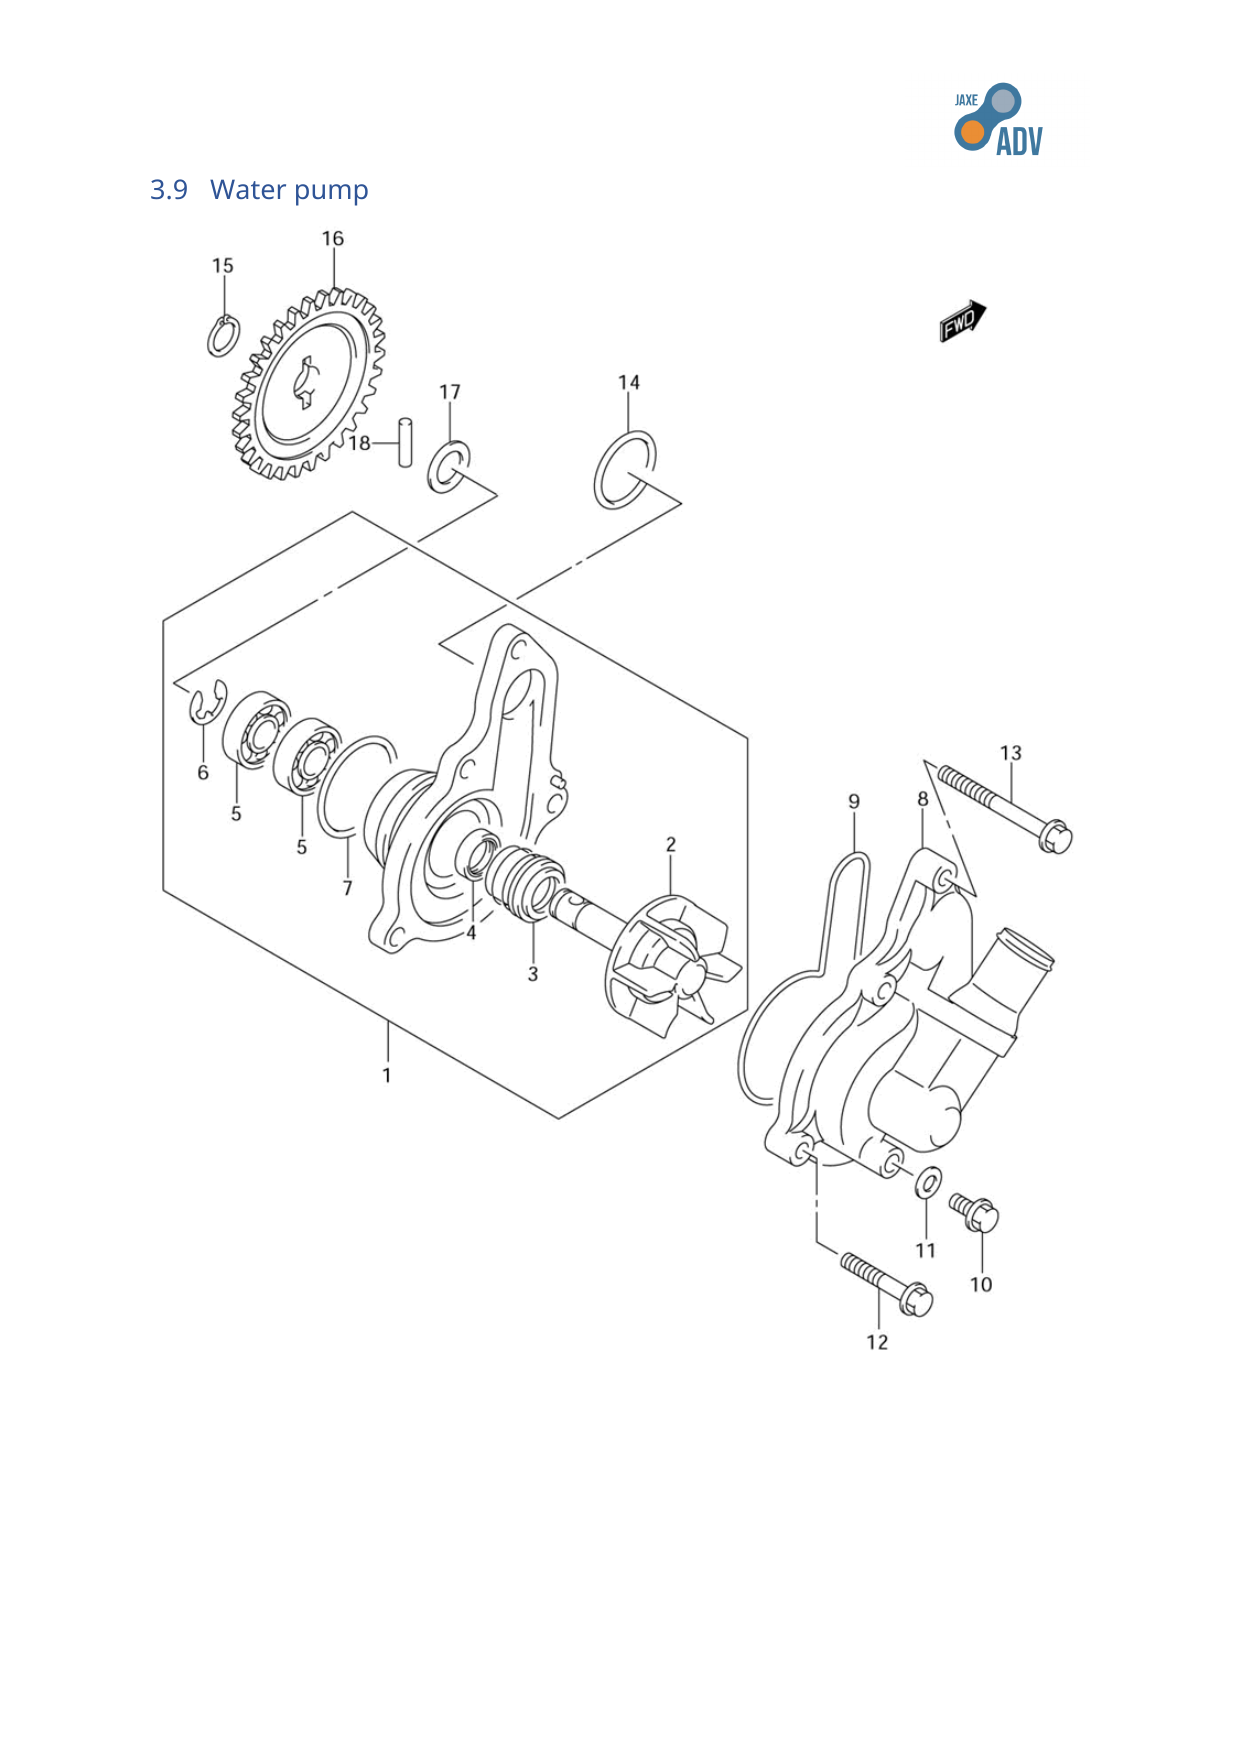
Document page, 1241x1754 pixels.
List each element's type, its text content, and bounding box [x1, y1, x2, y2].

picture [905, 73, 1091, 167]
picture [150, 210, 1091, 1373]
subtitle Water pump [150, 170, 1090, 207]
